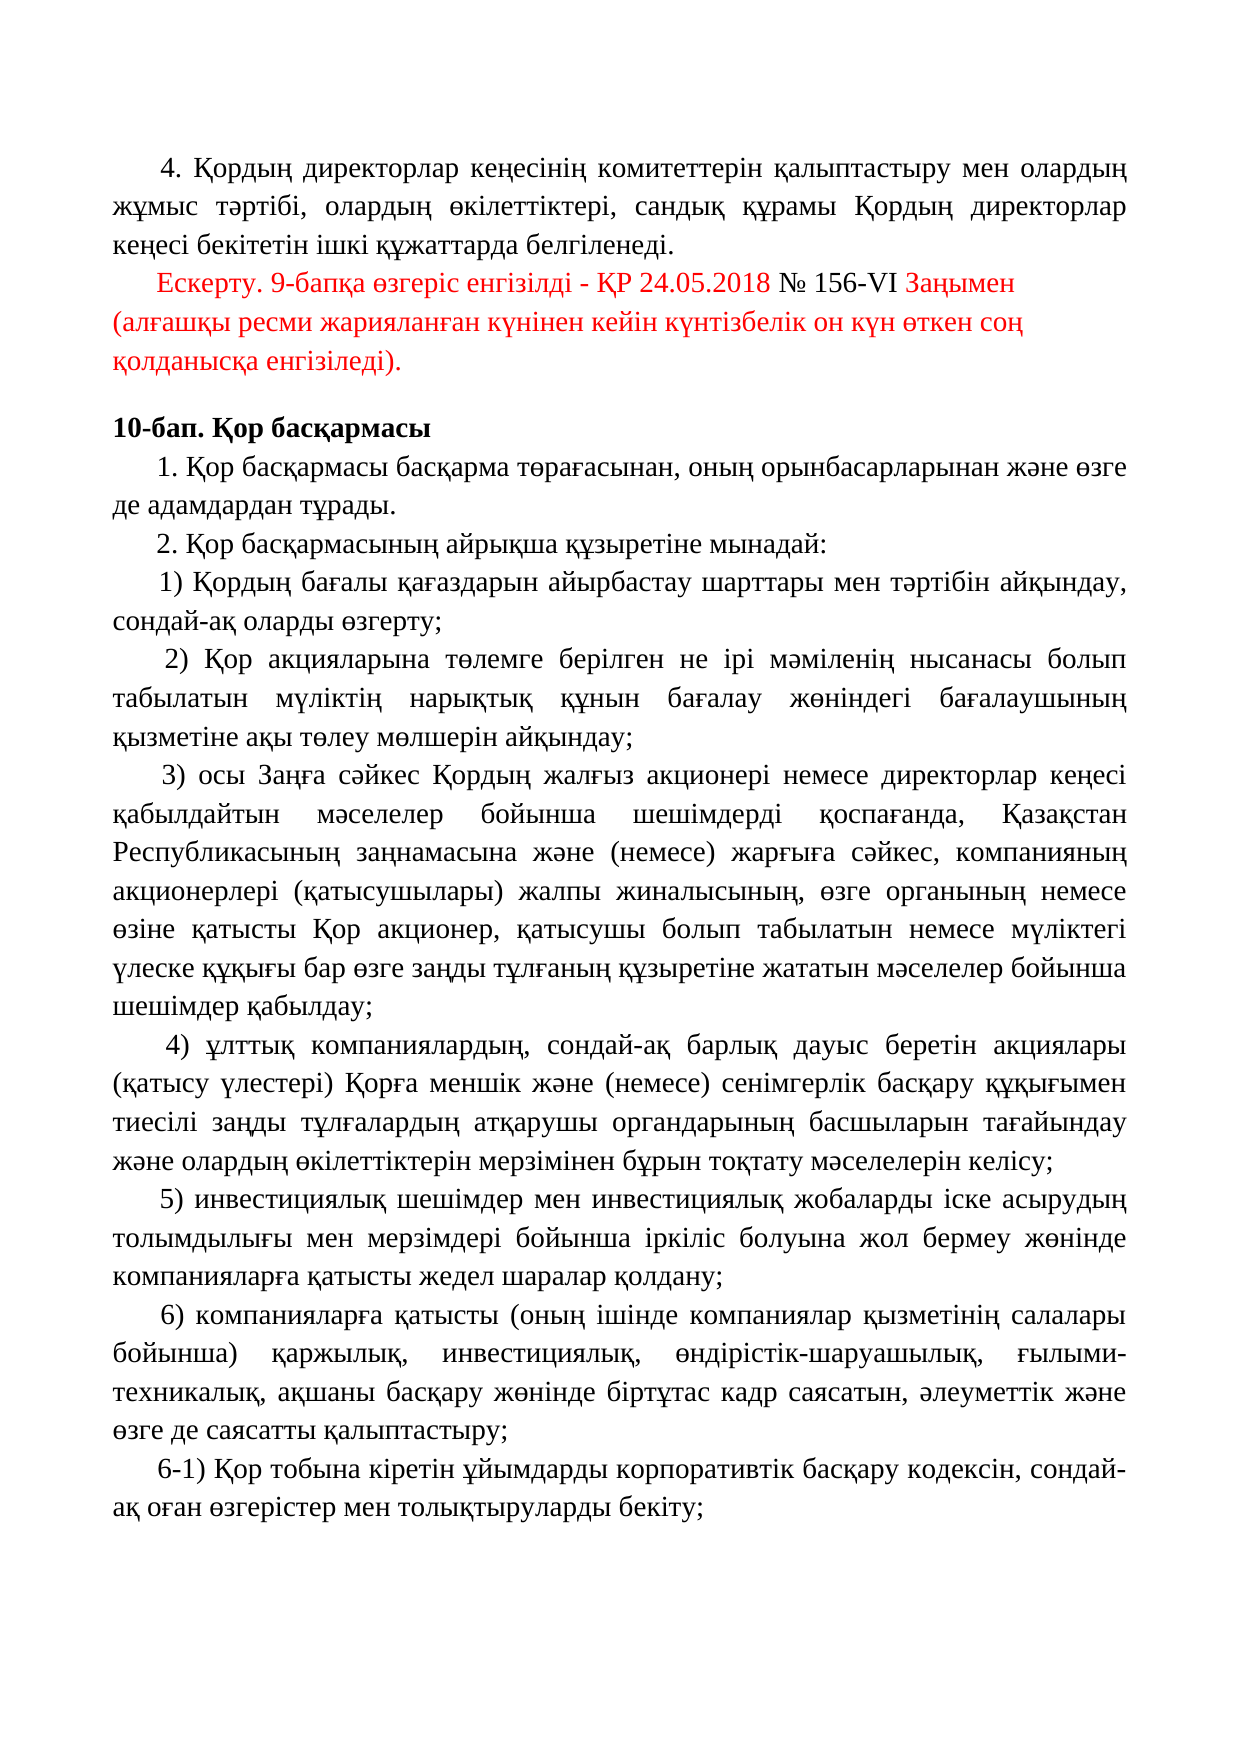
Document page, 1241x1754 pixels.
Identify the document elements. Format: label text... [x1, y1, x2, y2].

text 6) компанияларға қатысты (оның ішінде компаниялар қызметінің салалары бойынша) қаржылық, инвестициялық, өндірістік-шаруашылық, ғылыми-техникалық, ақшаны басқару жөнінде біртұтас кадр саясатын, әлеуметтік және өзге де саясатты қалыптастыру; [112, 1297, 1128, 1446]
text 5) инвестициялық шешімдер мен инвестициялық жобаларды іске асырудың толымдылығы мен мерзімдері бойынша іркіліс болуына жол бермеу жөнінде компанияларға қатысты жедел шаралар қолдану; [112, 1181, 1128, 1292]
text 1) Қордың бағалы қағаздарын айырбастау шарттары мен тәртібін айқындау, сондай-ақ оларды өзгерту; [112, 564, 1128, 637]
text 6-1) Қор тобына кіретін ұйымдарды корпоративтік басқару кодексін, сондай-ақ оған өзгерістер мен толықтыруларды бекіту; [112, 1451, 1128, 1523]
text 10-бап. Қор басқармасы [112, 410, 1128, 444]
text 1. Қор басқармасы басқарма төрағасынан, оның орынбасарларынан және өзге де адамдардан тұрады. [112, 449, 1128, 521]
text Ескерту. 9-бапқа өзгеріс енгізілді - ҚР 24.05.2018 № 156-VI Заңымен (алғашқы ресми жарияланған күнінен кейін күнтізбелік он күн өткен соң қолданысқа енгізіледі). [112, 266, 1128, 406]
text 2) Қор акцияларына төлемге берілген не ірі мәміленің нысанасы болып табылатын мүліктің нарықтық құнын бағалау жөніндегі бағалаушының қызметіне ақы төлеу мөлшерін айқындау; [112, 642, 1128, 752]
text 3) осы Заңға сәйкес Қордың жалғыз акционері немесе директорлар кеңесі қабылдайтын мәселелер бойынша шешімдерді қоспағанда, Қазақстан Республикасының заңнамасына және (немесе) жарғыға сәйкес, компанияның акционерлері (қатысушылары) жалпы жиналысының, өзге органының немесе өзіне қатысты Қор акционер, қатысушы болып табылатын немесе мүліктегі үлеске құқығы бар өзге заңды тұлғаның құзыретіне жататын мәселелер бойынша шешімдер қабылдау; [112, 757, 1128, 1022]
text 4) ұлттық компаниялардың, сондай-ақ барлық дауыс беретін акциялары (қатысу үлестері) Қорға меншік және (немесе) сенімгерлік басқару құқығымен тиесілі заңды тұлғалардың атқарушы органдарының басшыларын тағайындау және олардың өкілеттіктерін мерзімінен бұрын тоқтату мәселелерін келісу; [112, 1027, 1128, 1176]
text 4. Қордың директорлар кеңесінің комитеттерін қалыптастыру мен олардың жұмыс тәртібі, олардың өкілеттіктері, сандық құрамы Қордың директорлар кеңесі бекітетін ішкі құжаттарда белгіленеді. [112, 150, 1128, 261]
text 2. Қор басқармасының айрықша құзыретіне мынадай: [112, 526, 1128, 559]
